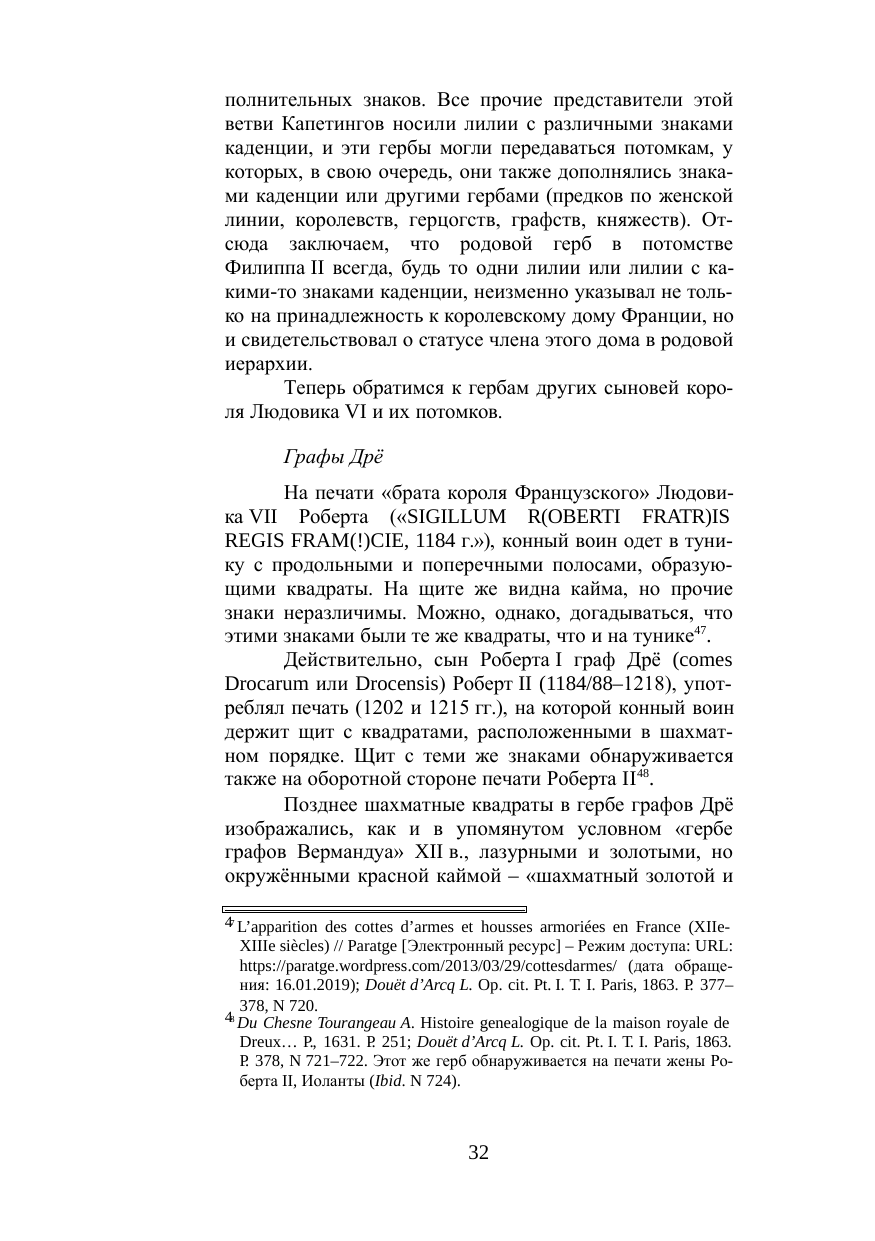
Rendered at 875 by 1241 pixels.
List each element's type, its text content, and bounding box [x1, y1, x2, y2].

text щими квадраты. На щите же видна кайма, но прочие [224, 577, 758, 600]
text Dreux… P., 1631. P. 251; Douët d’Arcq L. Op. cit. Pt. I. T. I. Paris, 1863. [239, 1033, 757, 1051]
text ветви Капетингов носили лилии с различными знаками [224, 112, 757, 136]
text берта II, Иоланты (Ibid. N 724). [239, 1071, 757, 1090]
text в потомстве [612, 232, 757, 255]
text этими знаками были те же квадраты, что и на тунике47. [224, 624, 758, 647]
text ля Людовика VI и их потомков. [224, 400, 757, 423]
text знаки неразличимы. Можно, однако, догадываться, что [224, 601, 758, 624]
text На печати «брата короля Французского» Людови- [283, 481, 758, 504]
text ния: 16.01.2019); Douët d’Arcq L. Op. cit. Pt. I. T. I. Paris, 1863. P. 377– [239, 976, 757, 994]
text кими-то знаками каденции, неизменно указывал не толь- [224, 280, 758, 303]
text ми каденции или другими гербами (предков по женской [224, 184, 757, 207]
text ко на принадлежность к королевскому дому Франции, но [224, 304, 758, 327]
text окружёнными красной каймой – «шахматный золотой и [224, 864, 757, 887]
text ка VII Роберта («SIGILLUM R(OBERTI FRATR)IS [224, 505, 758, 528]
text сюда заключаем, что родовой герб [224, 232, 612, 255]
text линии, королевств, герцогств, графств, княжеств). От- [224, 208, 757, 231]
text Теперь обратимся к гербам других сыновей коро- [284, 376, 757, 399]
text XIIIe siècles) // Paratge [Электронный ресурс] – Режим доступа: URL: [239, 937, 757, 956]
text 2 [478, 1141, 514, 1164]
text 7 L’apparition des cottes d’armes et housses armoriées en France (XIIe- [230, 918, 757, 936]
text реблял печать (1202 и 1215 гг.), на которой конный воин [224, 696, 758, 719]
text 8 Du Chesne Tourangeau A. Histoire genealogique de la maison royale de [230, 1014, 757, 1032]
text Drocarum или Drocensis) Роберт II (1184/88–1218), упот- [224, 672, 758, 695]
text ном порядке. Щит с теми же знаками обнаруживается [224, 744, 758, 767]
text Действительно, сын Роберта I граф Дрё (comes [283, 648, 758, 671]
text держит щит с квадратами, расположенными в шахмат- [224, 720, 758, 743]
text графов Вермандуа» XII в., лазурными и золотыми, но [224, 840, 757, 863]
picture [223, 907, 526, 912]
text полнительных знаков. Все прочие представители этой [224, 88, 757, 111]
text Графы Дрё [283, 445, 408, 468]
text иерархии. [224, 352, 758, 375]
text 78, N 720. [248, 996, 343, 1014]
text P. 378, N 721–722. Этот же герб обнаруживается на печати жены Ро- [239, 1052, 757, 1071]
text https://paratge.wordpress.com/2013/03/29/cottesdarmes/ (дата обраще- [239, 956, 757, 975]
text изображались, как и в упомянутом условном «гербе [224, 816, 757, 839]
text ку с продольными и поперечными полосами, образую- [224, 553, 758, 576]
text и свидетельствовал о статусе члена этого дома в родовой [224, 328, 758, 351]
text также на оборотной стороне печати Роберта II48. [224, 767, 758, 790]
text которых, в свою очередь, они также дополнялись знака- [224, 160, 757, 183]
text REGIS FRAM(!)CIE, 1184 г.»), конный воин одет в туни- [224, 529, 758, 552]
text Филиппа II всегда, будь то одни лилии или лилии с ка- [224, 256, 758, 279]
text каденции, и эти гербы могли передаваться потомкам, у [224, 136, 757, 159]
text Позднее шахматные квадраты в гербе графов Дрё [284, 792, 758, 816]
